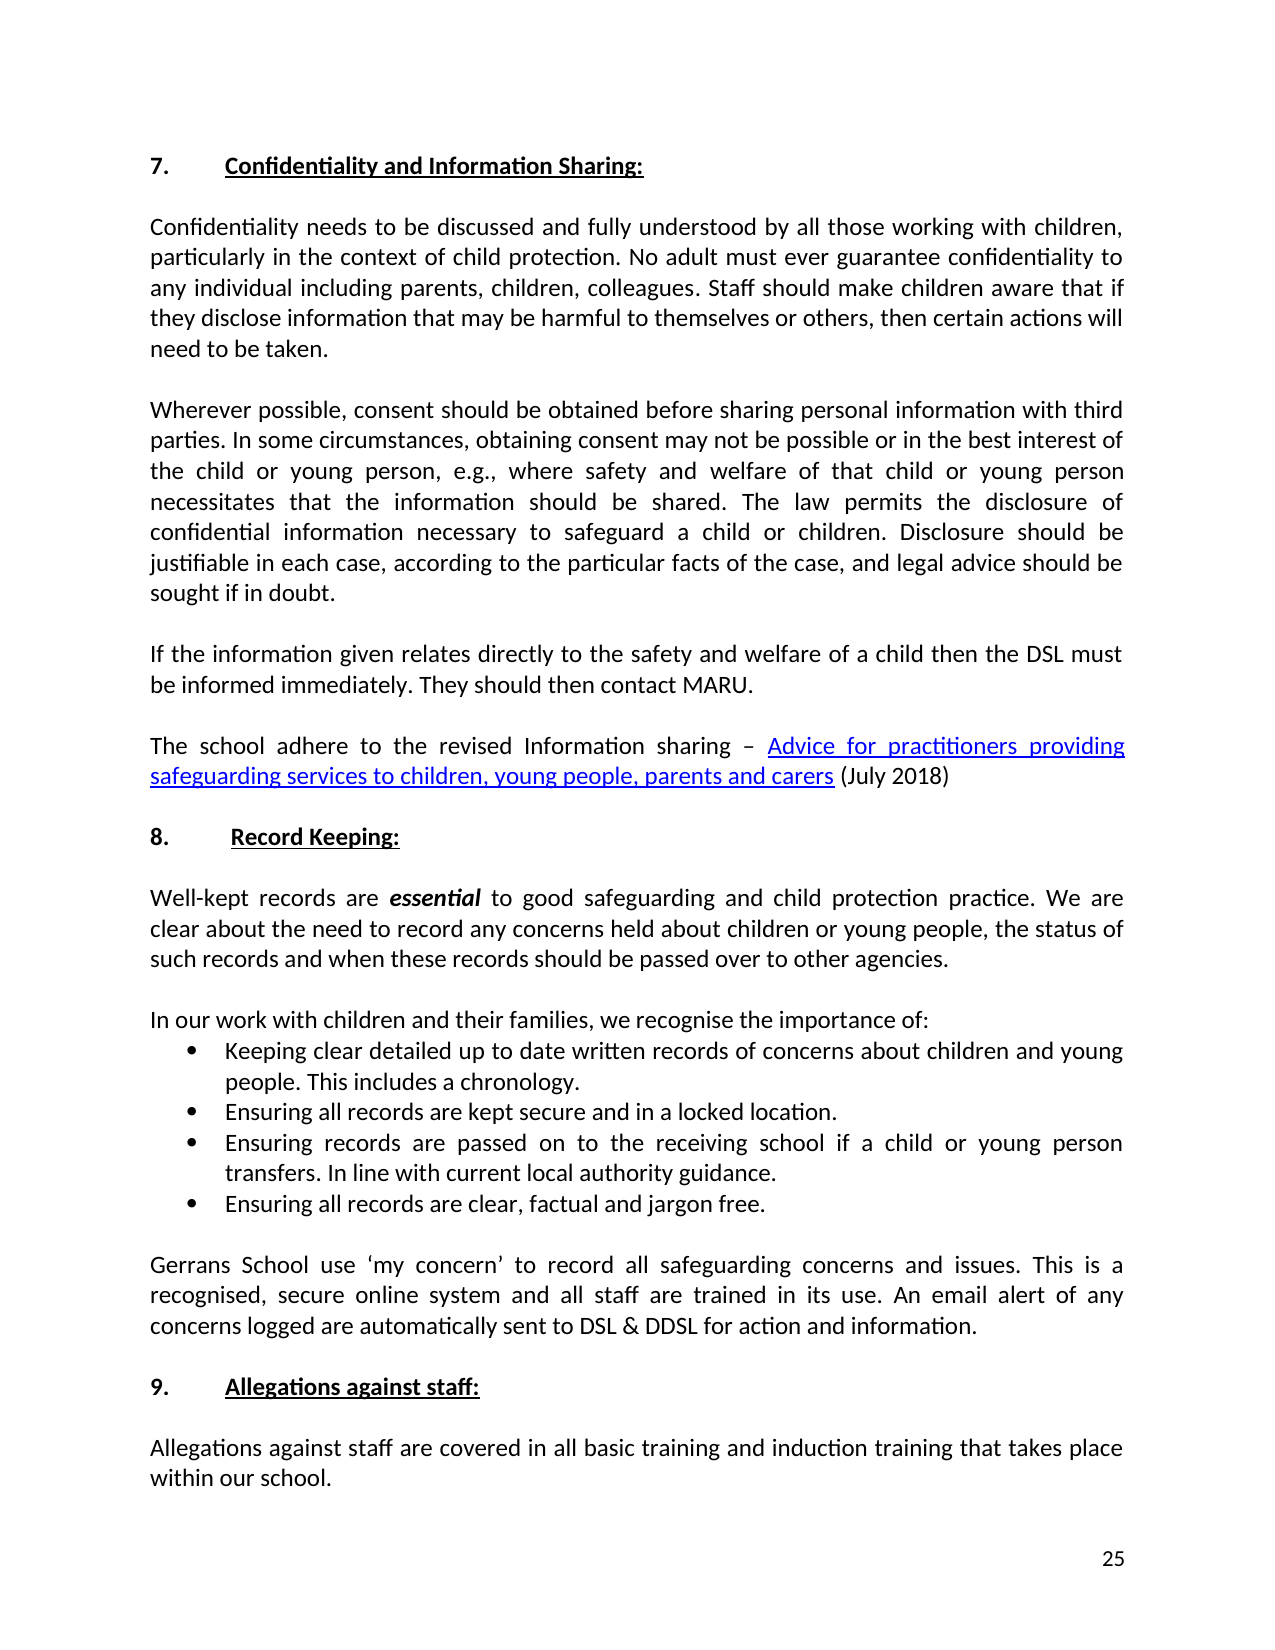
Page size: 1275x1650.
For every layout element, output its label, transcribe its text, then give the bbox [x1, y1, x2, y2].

list Ensuring records are passed on to the receiving school if a child or young person transfers. In line with current local authority guidance. [187, 1127, 1125, 1188]
text Gerrans School use ‘my concern’ to record all safeguarding concerns and issues. This is a recognised, secure online system and all staff are trained in its use. An email alert of any concerns logged are automatically sent to DSL & DDSL for action and information. [150, 1249, 1125, 1340]
text Confidentiality needs to be discussed and fully understood by all those working with children, particularly in the context of child protection. No adult must ever guarantee confidentiality to any individual including parents, children, colleagues. Staff should make children aware that if they disclose information that may be harmful to themselves or others, then certain actions will need to be taken. [150, 211, 1125, 364]
text 9. Allegations against staff: [150, 1371, 1125, 1401]
text Wherever possible, consent should be obtained before sharing personal information with third parties. In some circumstances, obtaining consent may not be possible or in the best interest of the child or young person, e.g., where safety and welfare of that child or young person necessitates that the information should be shared. The law permits the disclosure of confidential information necessary to safeguard a child or children. Disclosure should be justifiable in each case, according to the particular facts of the case, and legal advice should be sought if in doubt. [150, 394, 1125, 608]
list Ensuring all records are clear, factual and jargon free. [187, 1188, 1125, 1218]
text Allegations against staff are covered in all basic training and induction training that takes place within our school. [150, 1432, 1125, 1493]
list Keeping clear detailed up to date written records of concerns about children and young people. This includes a chronology. [187, 1035, 1125, 1096]
text 7. Confidentiality and Information Sharing: [150, 150, 1125, 181]
list Ensuring all records are kept secure and in a locked location. [187, 1096, 1125, 1127]
text In our work with children and their families, we recognise the importance of: [150, 1004, 1125, 1035]
text 8. Record Keeping: [150, 821, 1125, 852]
text The school adhere to the revised Information sharing – Advice for practitioners providing safeguarding services to children, young people, parents and carers (July 2018) [150, 730, 1125, 791]
text Well-kept records are essential to good safeguarding and child protection practice. We are clear about the need to record any concerns held about children or young people, the status of such records and when these records should be passed over to other agencies. [150, 882, 1125, 974]
text If the information given relates directly to the safety and welfare of a child then the DSL must be informed immediately. They should then contact MARU. [150, 638, 1125, 699]
